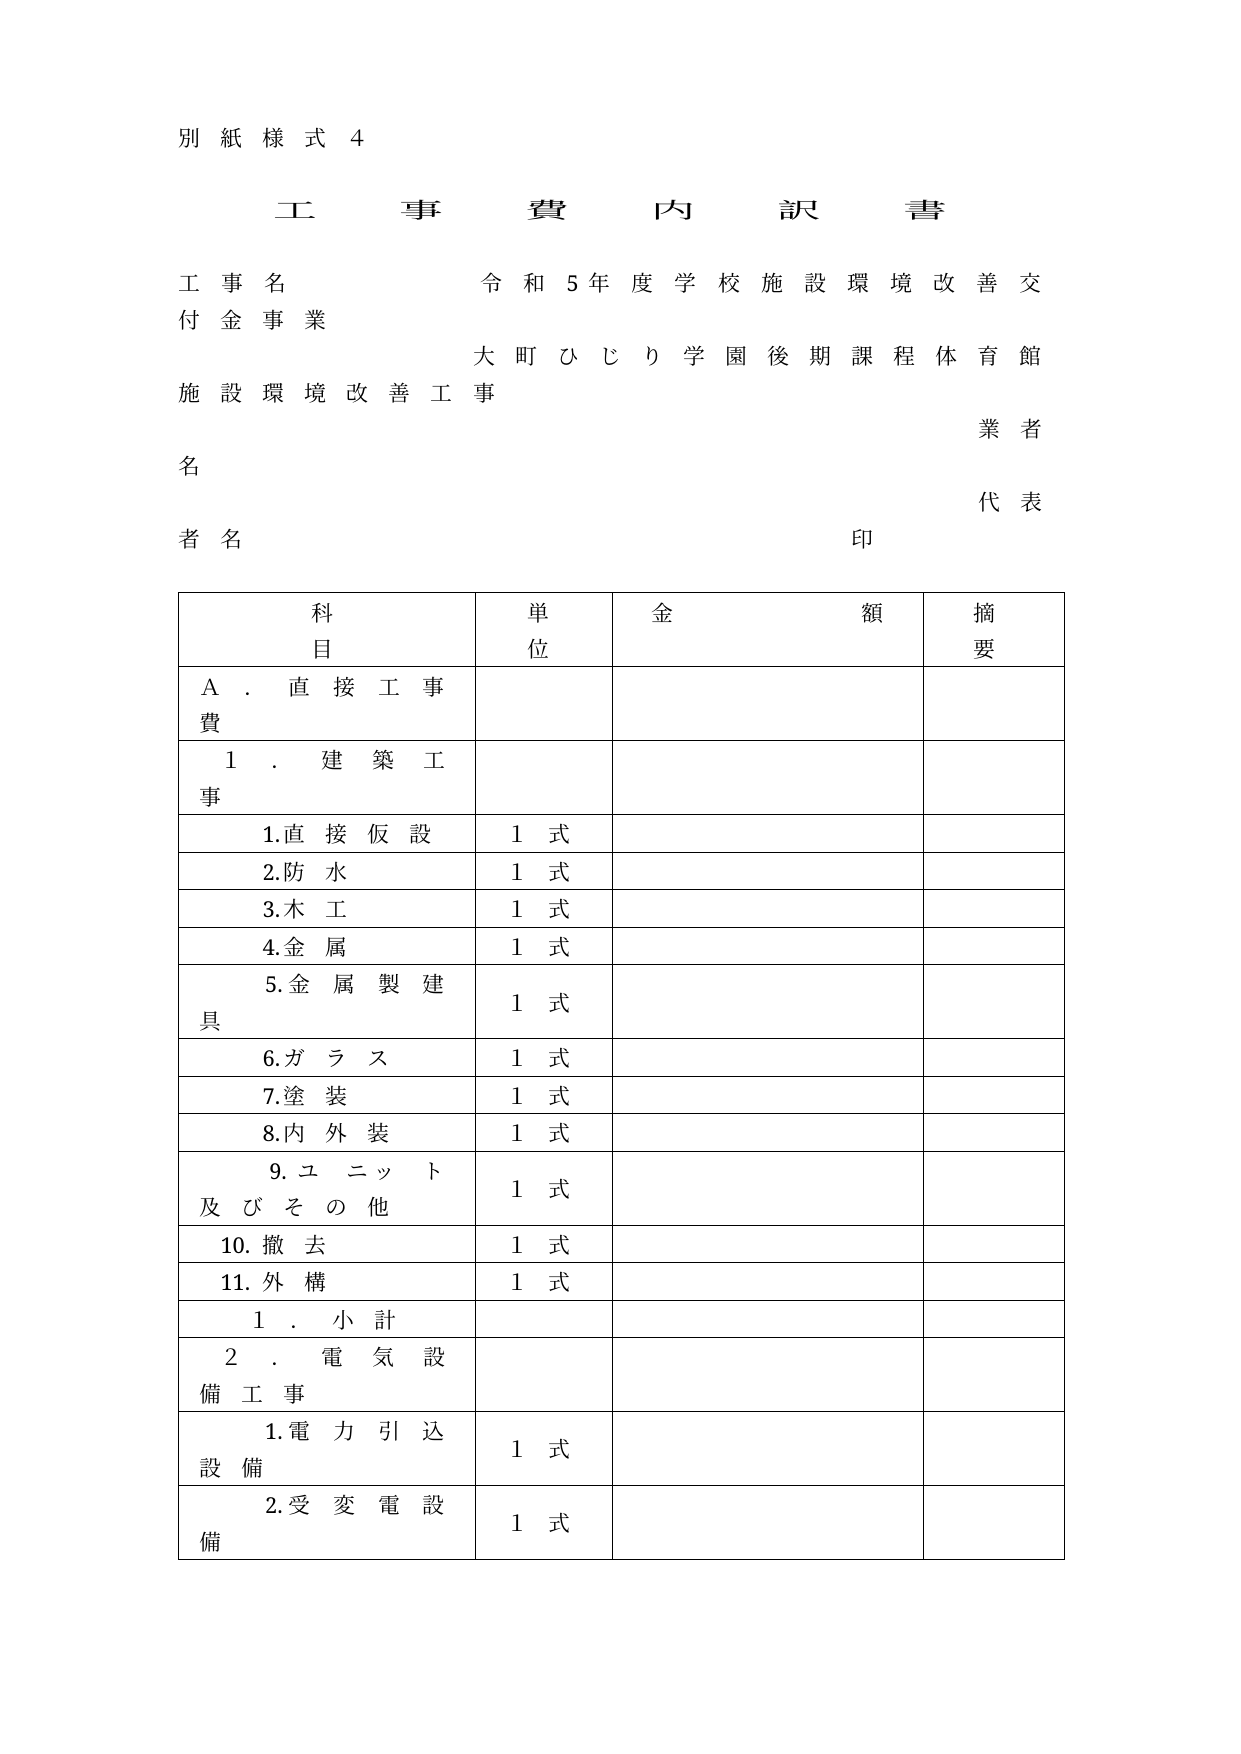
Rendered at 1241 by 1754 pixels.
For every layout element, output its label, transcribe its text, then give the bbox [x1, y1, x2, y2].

table_cell [924, 741, 1064, 814]
text 業者名 [178, 410, 1062, 483]
table_cell [613, 965, 923, 1038]
table_cell [613, 815, 923, 852]
table_cell [924, 1039, 1064, 1076]
table_cell [924, 1338, 1064, 1411]
table_cell [613, 1077, 923, 1113]
table_cell 11.外構 [179, 1263, 475, 1299]
table_cell [613, 1301, 923, 1337]
table_cell １式 [476, 1412, 612, 1485]
table_cell 6.ガラス [179, 1039, 475, 1076]
table_cell [476, 667, 612, 740]
table_cell [924, 853, 1064, 889]
table_cell [613, 853, 923, 889]
table_cell 9.ユニット及びその他 [179, 1152, 475, 1224]
table_cell [924, 890, 1064, 927]
table_cell [476, 741, 612, 814]
table_cell [476, 1301, 612, 1337]
table_cell [613, 667, 923, 740]
table_cell [613, 1263, 923, 1299]
table_cell Ａ．直接工事費 [179, 667, 475, 740]
table_cell １．建築工事 [179, 741, 475, 814]
text 別紙様式４ [178, 118, 1062, 155]
table_cell [476, 1338, 612, 1411]
table_cell 3.木工 [179, 890, 475, 927]
table_cell [613, 1039, 923, 1076]
table_cell [613, 1226, 923, 1262]
table_cell [924, 667, 1064, 740]
text 工 事 費 内 訳 書 [178, 191, 1062, 228]
table_cell １式 [476, 1039, 612, 1076]
text 工事名 令和5年度学校施設環境改善交付金事業 [178, 264, 1062, 337]
table_cell [924, 928, 1064, 964]
table_header 金 額 [613, 593, 923, 666]
text 大町ひじり学園後期課程体育館施設環境改善工事 [178, 337, 1062, 410]
table_cell [613, 741, 923, 814]
table_cell 8.内外装 [179, 1114, 475, 1151]
table_cell [613, 1152, 923, 1224]
table_cell １式 [476, 1114, 612, 1151]
table_cell １式 [476, 928, 612, 964]
table_cell [613, 1114, 923, 1151]
table_cell １式 [476, 890, 612, 927]
table_cell １式 [476, 1226, 612, 1262]
table_cell １式 [476, 853, 612, 889]
table_cell [924, 1263, 1064, 1299]
table_cell 2.受変電設備 [179, 1486, 475, 1559]
table_cell １式 [476, 1263, 612, 1299]
table_header 単 位 [476, 593, 612, 666]
table_cell [613, 1412, 923, 1485]
table_cell [924, 1486, 1064, 1559]
table_cell [924, 1114, 1064, 1151]
table_cell 1.直接仮設 [179, 815, 475, 852]
table_cell [924, 1152, 1064, 1224]
table_cell １式 [476, 815, 612, 852]
table_cell [924, 1226, 1064, 1262]
table_cell １式 [476, 965, 612, 1038]
table_cell [924, 1412, 1064, 1485]
table_header 科 目 [179, 593, 475, 666]
table_cell [924, 1077, 1064, 1113]
table_cell 4.金属 [179, 928, 475, 964]
table_cell [613, 928, 923, 964]
table_cell [613, 1338, 923, 1411]
table_cell [924, 965, 1064, 1038]
table_cell 10.撤去 [179, 1226, 475, 1262]
table_cell [924, 1301, 1064, 1337]
table_header 摘 要 [924, 593, 1064, 666]
table_cell １式 [476, 1077, 612, 1113]
table_cell 5.金属製建具 [179, 965, 475, 1038]
table_cell [613, 1486, 923, 1559]
table_cell １式 [476, 1486, 612, 1559]
table_cell １式 [476, 1152, 612, 1224]
table_cell [613, 890, 923, 927]
table_cell １．小計 [179, 1301, 475, 1337]
table_cell 1.電力引込設備 [179, 1412, 475, 1485]
table_cell ２．電気設備工事 [179, 1338, 475, 1411]
table_cell [924, 815, 1064, 852]
text 代表者名 印 [178, 483, 1062, 556]
table_cell 2.防水 [179, 853, 475, 889]
table_cell 7.塗装 [179, 1077, 475, 1113]
